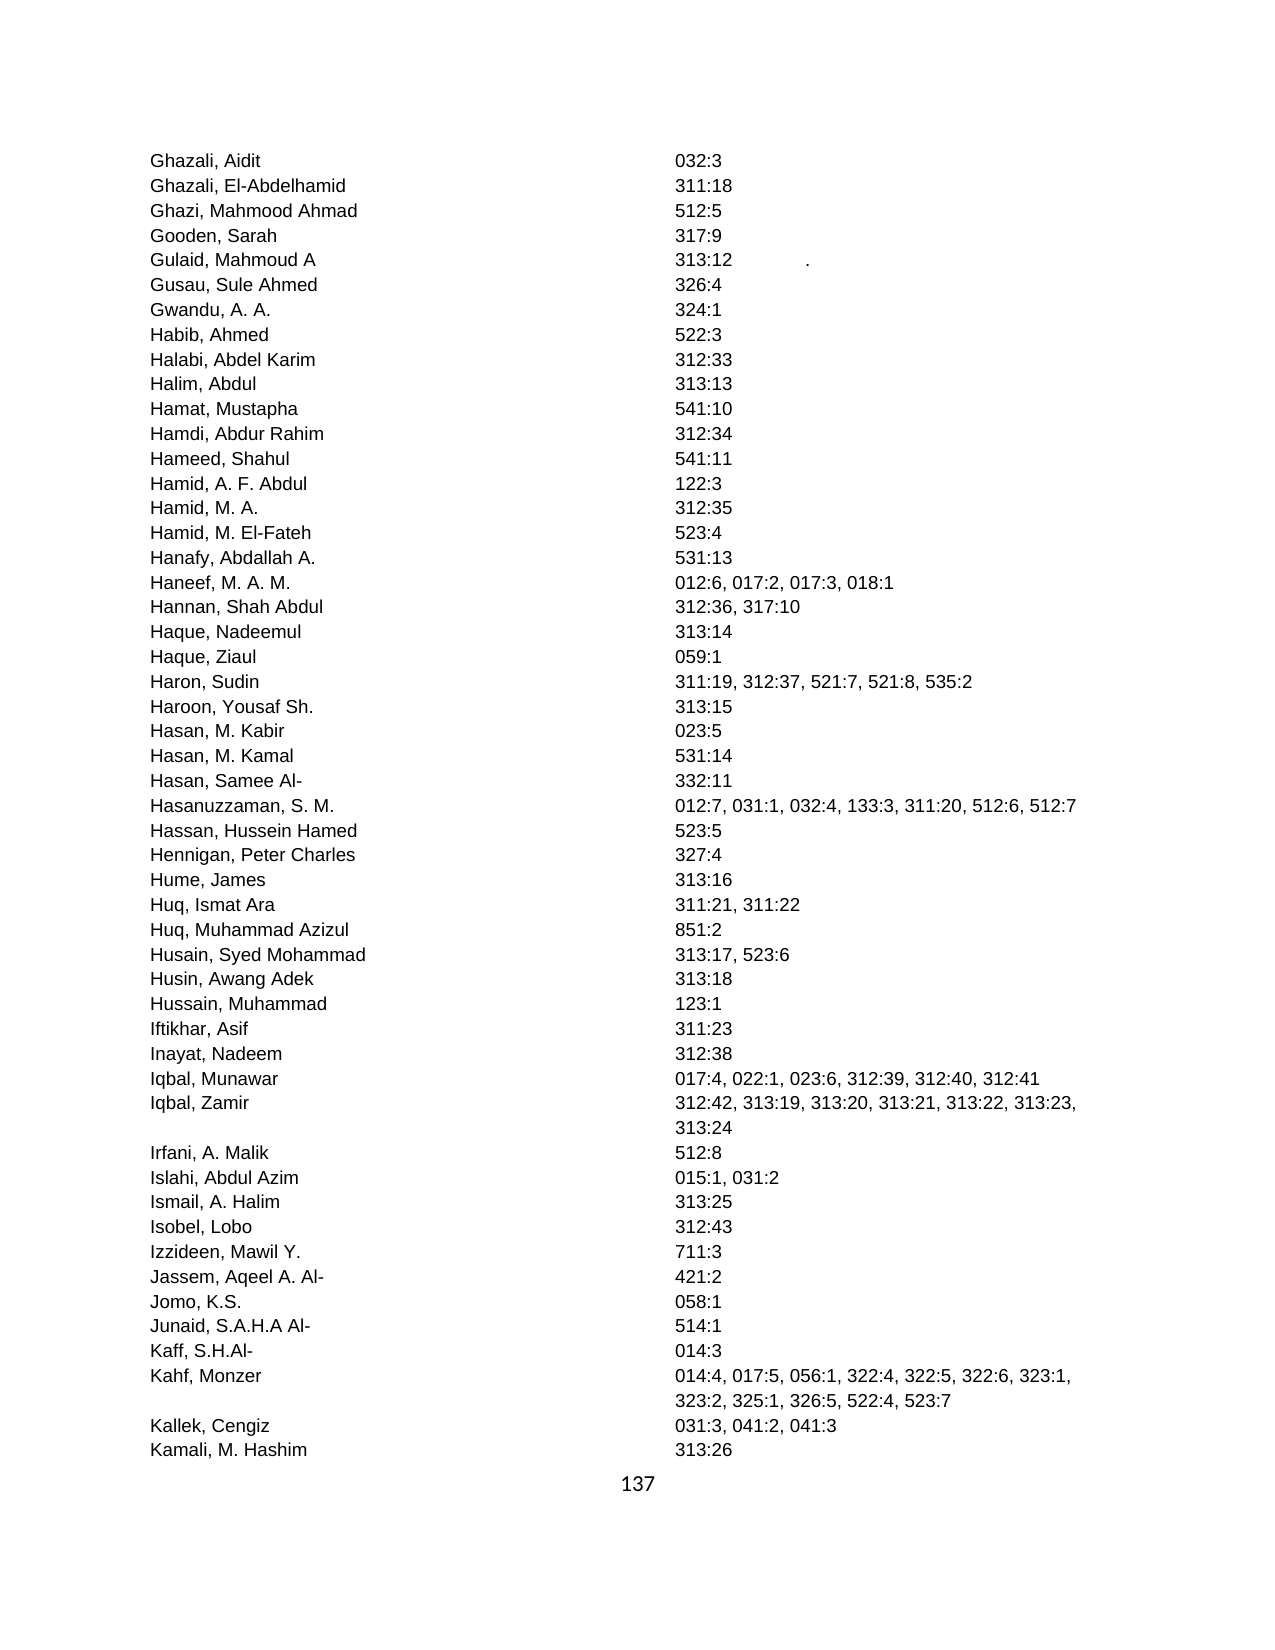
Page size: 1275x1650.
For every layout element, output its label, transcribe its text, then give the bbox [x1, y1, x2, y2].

text Habib, Ahmed 522:3 [150, 323, 1125, 345]
text Inayat, Nadeem 312:38 [150, 1042, 1125, 1064]
text Hannan, Shah Abdul 312:36, 317:10 [150, 596, 1125, 618]
text Ghazali, Aidit 032:3 [150, 150, 1125, 172]
text Halabi, Abdel Karim 312:33 [150, 348, 1125, 370]
text Irfani, A. Malik 512:8 [150, 1142, 1125, 1163]
text Jassem, Aqeel A. Al- 421:2 [150, 1266, 1125, 1287]
text Hamid, M. A. 312:35 [150, 497, 1125, 519]
text Kamali, M. Hashim 313:26 [150, 1439, 1125, 1461]
text Hasanuzzaman, S. M. 012:7, 031:1, 032:4, 133:3, 311:20, 512:6, 512:7 [150, 794, 1125, 816]
text Haroon, Yousaf Sh. 313:15 [150, 695, 1125, 717]
text Izzideen, Mawil Y. 711:3 [150, 1241, 1125, 1262]
text Islahi, Abdul Azim 015:1, 031:2 [150, 1166, 1125, 1188]
text Hamdi, Abdur Rahim 312:34 [150, 423, 1125, 444]
text Haron, Sudin 311:19, 312:37, 521:7, 521:8, 535:2 [150, 671, 1125, 692]
text Hamid, M. El-Fateh 523:4 [150, 522, 1125, 543]
text Hasan, M. Kamal 531:14 [150, 745, 1125, 767]
text Hamid, A. F. Abdul 122:3 [150, 472, 1125, 494]
text Haneef, M. A. M. 012:6, 017:2, 017:3, 018:1 [150, 571, 1125, 593]
text Jomo, K.S. 058:1 [150, 1290, 1125, 1312]
text Kahf, Monzer 014:4, 017:5, 056:1, 322:4, 322:5, 322:6, 323:1, 323:2, 325:1, 326:5, 522:4, 523:7 [150, 1365, 1125, 1411]
text Gwandu, A. A. 324:1 [150, 299, 1125, 320]
text Hameed, Shahul 541:11 [150, 447, 1125, 469]
text Husin, Awang Adek 313:18 [150, 968, 1125, 990]
text Hamat, Mustapha 541:10 [150, 398, 1125, 419]
text Hanafy, Abdallah A. 531:13 [150, 547, 1125, 568]
text Gooden, Sarah 317:9 [150, 224, 1125, 246]
text Iqbal, Zamir 312:42, 313:19, 313:20, 313:21, 313:22, 313:23, 313:24 [150, 1092, 1125, 1138]
text Hennigan, Peter Charles 327:4 [150, 844, 1125, 866]
text Iftikhar, Asif 311:23 [150, 1018, 1125, 1039]
text Gusau, Sule Ahmed 326:4 [150, 274, 1125, 296]
text Halim, Abdul 313:13 [150, 373, 1125, 395]
text Kallek, Cengiz 031:3, 041:2, 041:3 [150, 1414, 1125, 1436]
text Hasan, Samee Al- 332:11 [150, 770, 1125, 791]
text Husain, Syed Mohammad 313:17, 523:6 [150, 943, 1125, 965]
text Huq, Ismat Ara 311:21, 311:22 [150, 894, 1125, 915]
text Ghazali, El-Abdelhamid 311:18 [150, 175, 1125, 196]
text Junaid, S.A.H.A Al- 514:1 [150, 1315, 1125, 1337]
text Ghazi, Mahmood Ahmad 512:5 [150, 199, 1125, 221]
text Hassan, Hussein Hamed 523:5 [150, 819, 1125, 841]
text Hume, James 313:16 [150, 869, 1125, 891]
text Hasan, M. Kabir 023:5 [150, 720, 1125, 742]
text Huq, Muhammad Azizul 851:2 [150, 918, 1125, 940]
text Kaff, S.H.Al- 014:3 [150, 1340, 1125, 1362]
text Iqbal, Munawar 017:4, 022:1, 023:6, 312:39, 312:40, 312:41 [150, 1067, 1125, 1089]
text Gulaid, Mahmoud A 313:12 . [150, 249, 1125, 271]
text Hussain, Muhammad 123:1 [150, 993, 1125, 1014]
text Isobel, Lobo 312:43 [150, 1216, 1125, 1238]
text Haque, Ziaul 059:1 [150, 646, 1125, 667]
text Haque, Nadeemul 313:14 [150, 621, 1125, 643]
text Ismail, A. Halim 313:25 [150, 1191, 1125, 1213]
